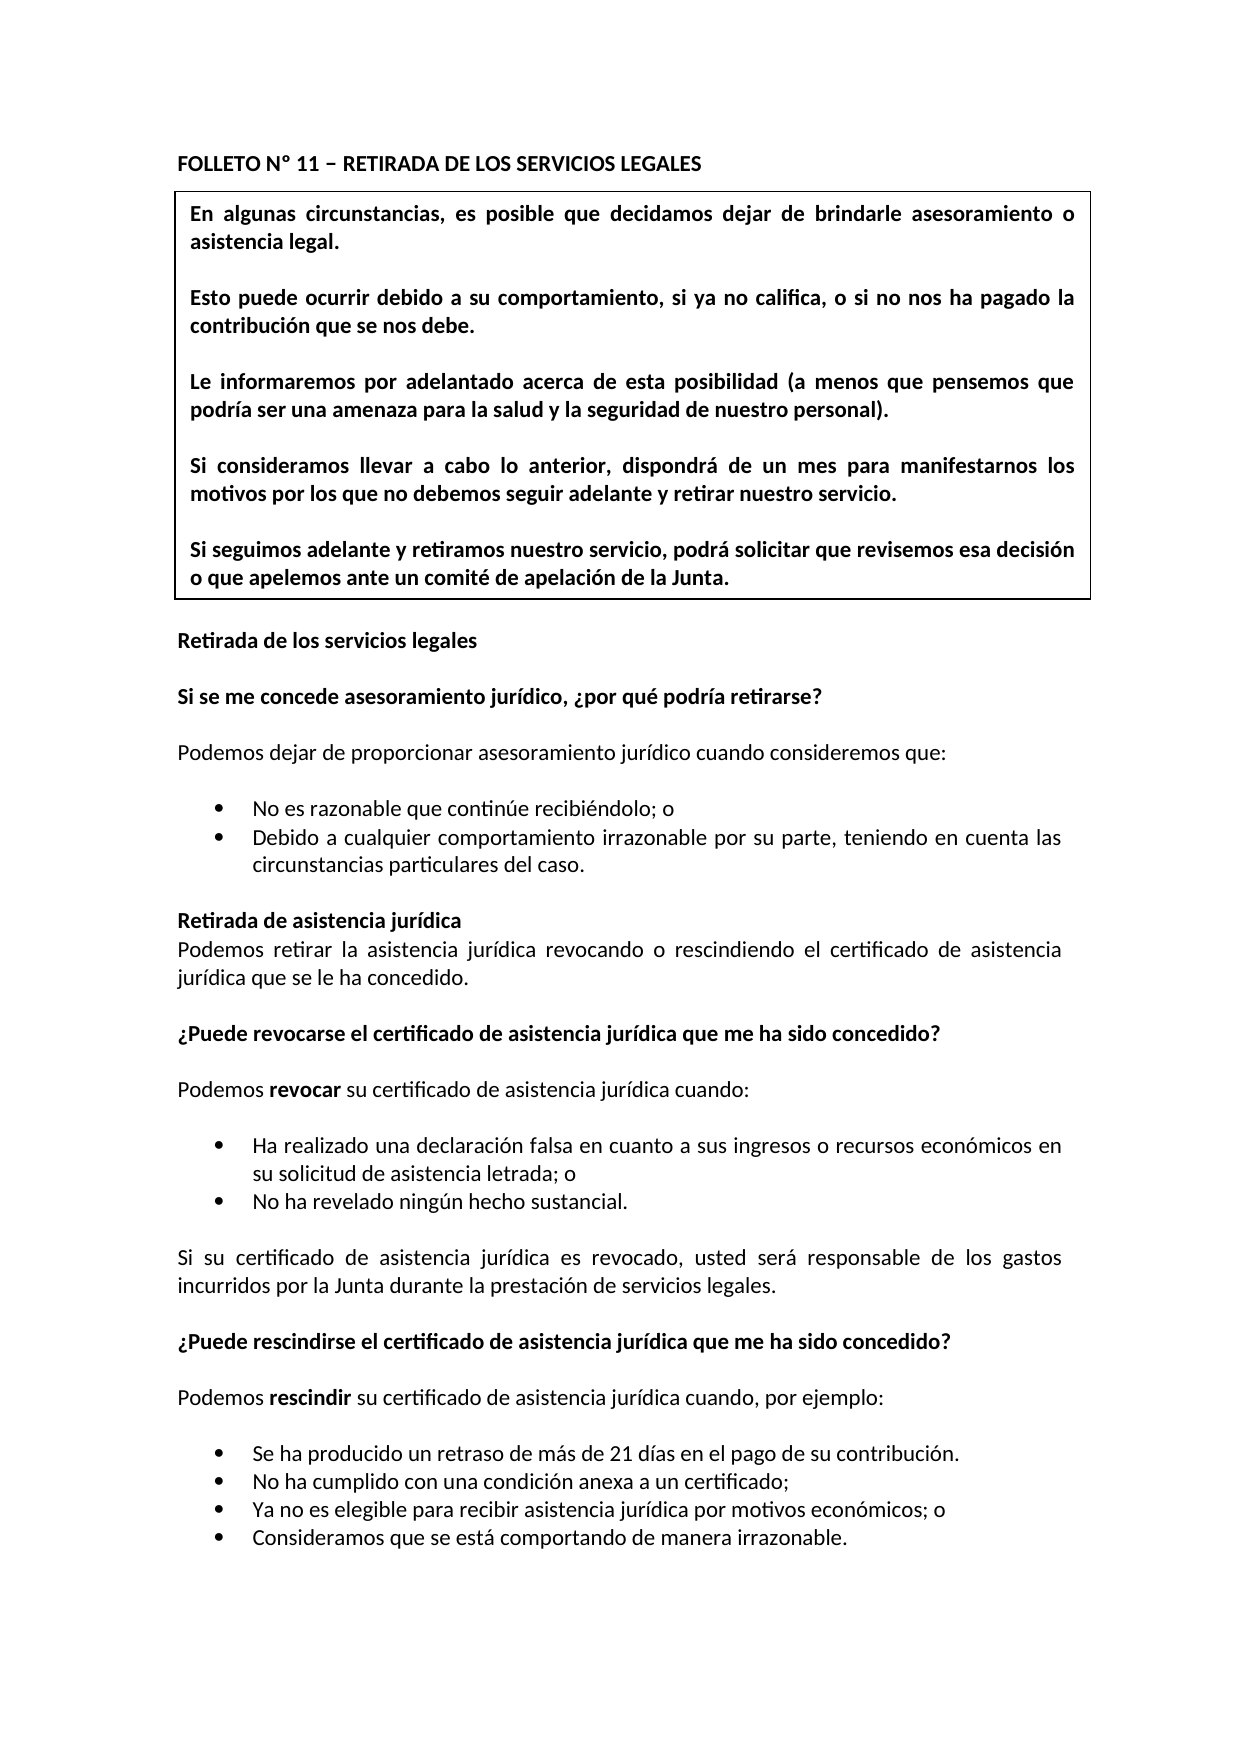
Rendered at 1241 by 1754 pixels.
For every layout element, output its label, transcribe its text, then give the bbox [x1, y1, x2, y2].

text ¿Puede revocarse el certificado de asistencia jurídica que me ha sido concedido? [177, 1019, 1063, 1047]
text Podemos revocar su certificado de asistencia jurídica cuando: [177, 1075, 1063, 1103]
list Ha realizado una declaración falsa en cuanto a sus ingresos o recursos económicos en su solicitud de asistencia letrada; o [215, 1131, 1063, 1187]
text Podemos dejar de proporcionar asesoramiento jurídico cuando consideremos que: [177, 738, 1063, 767]
text ¿Puede rescindirse el certificado de asistencia jurídica que me ha sido concedido? [177, 1327, 1063, 1355]
list No es razonable que continúe recibiéndolo; o [215, 794, 1063, 823]
list No ha revelado ningún hecho sustancial. [215, 1187, 1063, 1215]
list Se ha producido un retraso de más de 21 días en el pago de su contribución. [215, 1439, 1063, 1467]
text Podemos retirar la asistencia jurídica revocando o rescindiendo el certificado de asistencia jurídica que se le ha concedido. [177, 935, 1063, 991]
text Retirada de los servicios legales [177, 626, 1063, 654]
text Si se me concede asesoramiento jurídico, ¿por qué podría retirarse? [177, 682, 1063, 711]
text FOLLETO Nº 11 – RETIRADA DE LOS SERVICIOS LEGALES [177, 148, 1063, 178]
text Si su certificado de asistencia jurídica es revocado, usted será responsable de los gastos incurridos por la Junta durante la prestación de servicios legales. [177, 1243, 1063, 1299]
list Ya no es elegible para recibir asistencia jurídica por motivos económicos; o [215, 1495, 1063, 1523]
list No ha cumplido con una condición anexa a un certificado; [215, 1467, 1063, 1495]
list Debido a cualquier comportamiento irrazonable por su parte, teniendo en cuenta las circunstancias particulares del caso. [215, 823, 1063, 879]
text Retirada de asistencia jurídica [177, 907, 1063, 935]
text Podemos rescindir su certificado de asistencia jurídica cuando, por ejemplo: [177, 1383, 1063, 1411]
list Consideramos que se está comportando de manera irrazonable. [215, 1523, 1063, 1551]
